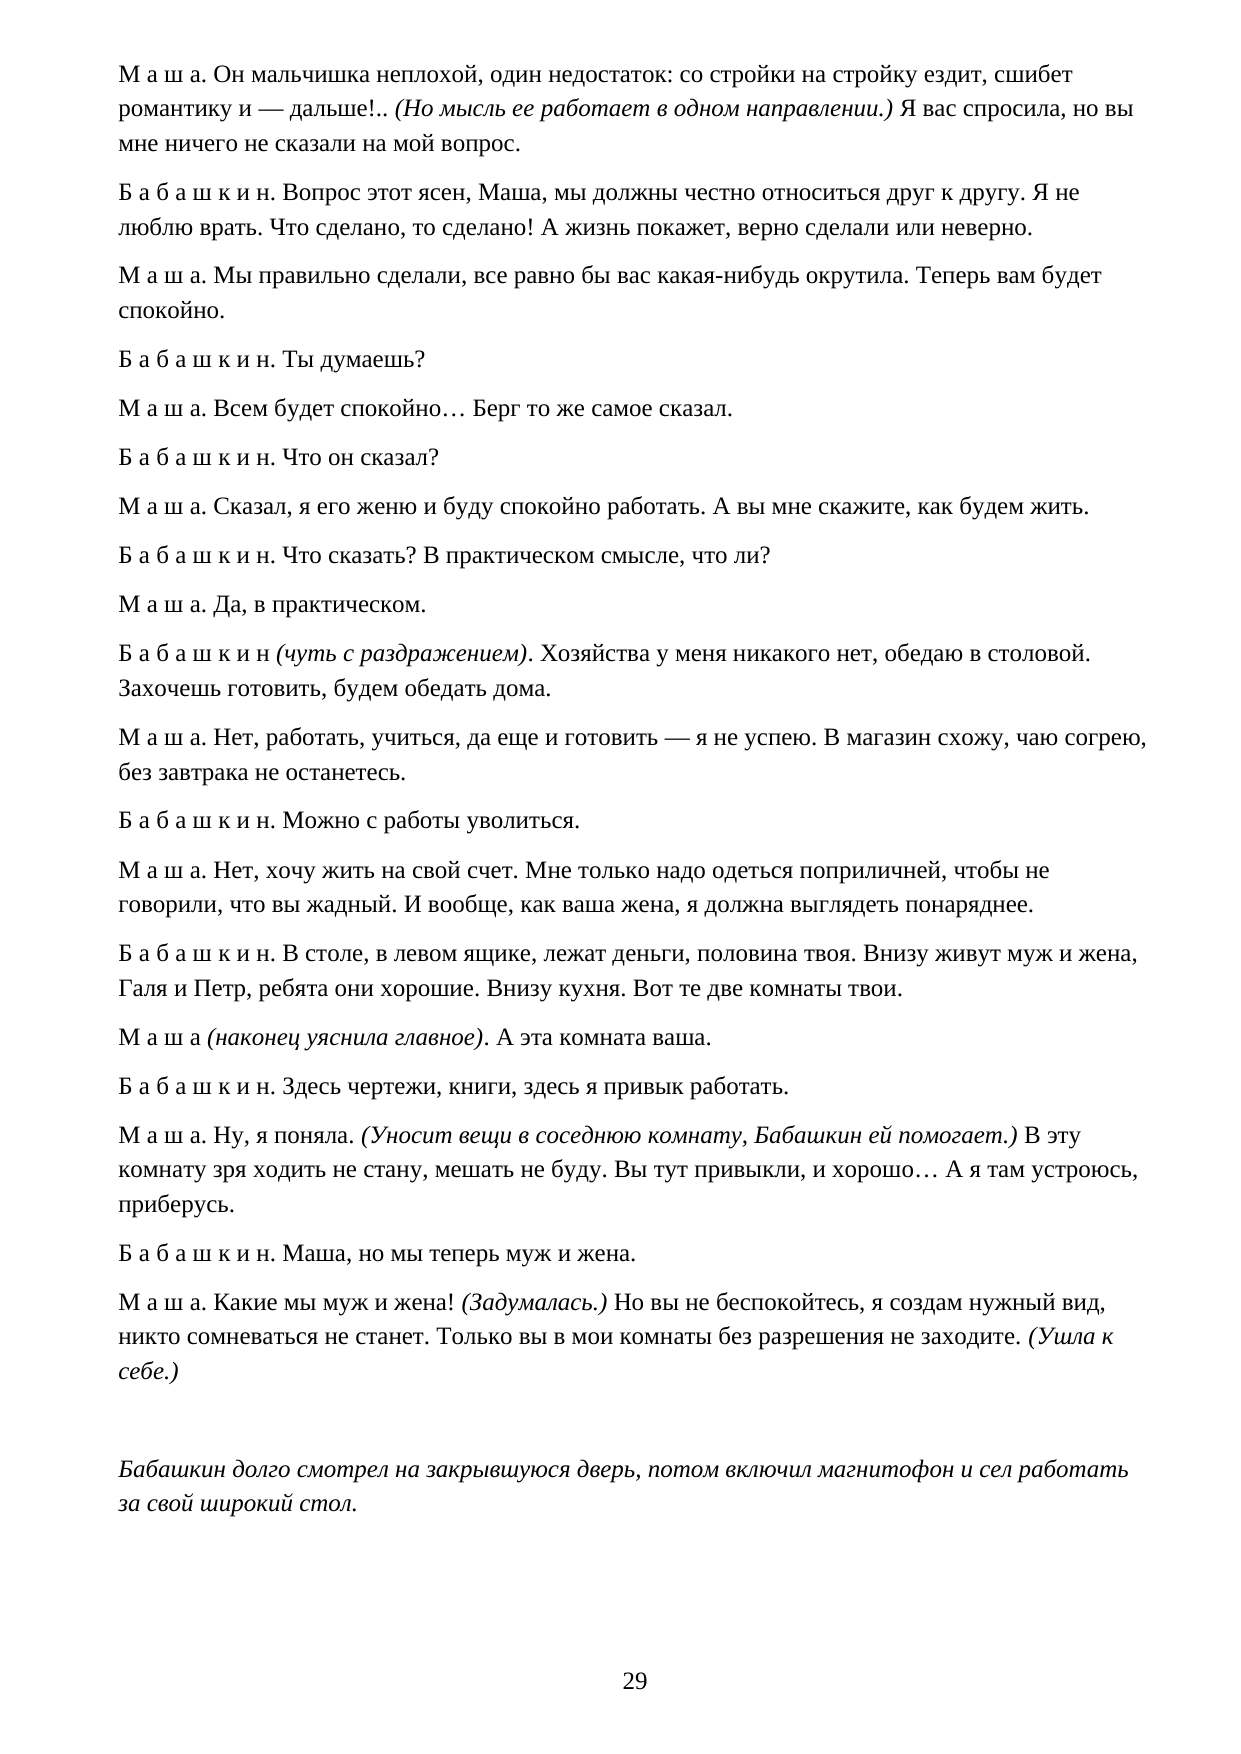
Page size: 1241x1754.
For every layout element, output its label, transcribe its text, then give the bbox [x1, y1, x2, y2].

text М а ш а. Всем будет спокойно… Берг то же самое сказал. [118, 393, 1152, 422]
text М а ш а. Он мальчишка неплохой, один недостаток: со стройки на стройку ездит, сшибет романтику и — дальше!.. (Но мысль ее работает в одном направлении.) Я вас спросила, но вы мне ничего не сказали на мой вопрос. [118, 59, 1152, 157]
text Б а б а ш к и н. Что он сказал? [118, 442, 1152, 471]
text Б а б а ш к и н (чуть с раздражением). Хозяйства у меня никакого нет, обедаю в столовой. Захочешь готовить, будем обедать дома. [118, 638, 1152, 702]
text Б а б а ш к и н. Маша, но мы теперь муж и жена. [118, 1238, 1152, 1267]
text Б а б а ш к и н. В столе, в левом ящике, лежат деньги, половина твоя. Внизу живут муж и жена, Галя и Петр, ребята они хорошие. Внизу кухня. Вот те две комнаты твои. [118, 938, 1152, 1001]
text Б а б а ш к и н. Здесь чертежи, книги, здесь я привык работать. [118, 1071, 1152, 1099]
text М а ш а (наконец уяснила главное). А эта комната ваша. [118, 1022, 1152, 1051]
text Бабашкин долго смотрел на закрывшуюся дверь, потом включил магнитофон и сел работать за свой широкий стол. [118, 1454, 1152, 1517]
text Б а б а ш к и н. Можно с работы уволиться. [118, 806, 1152, 834]
text Б а б а ш к и н. Что сказать? В практическом смысле, что ли? [118, 540, 1152, 569]
text М а ш а. Ну, я поняла. (Уносит вещи в соседнюю комнату, Бабашкин ей помогает.) В эту комнату зря ходить не стану, мешать не буду. Вы тут привыкли, и хорошо… А я там устроюсь, приберусь. [118, 1120, 1152, 1218]
text М а ш а. Сказал, я его женю и буду спокойно работать. А вы мне скажите, как будем жить. [118, 491, 1152, 520]
text М а ш а. Да, в практическом. [118, 589, 1152, 618]
text М а ш а. Какие мы муж и жена! (Задумалась.) Но вы не беспокойтесь, я создам нужный вид, никто сомневаться не станет. Только вы в мои комнаты без разрешения не заходите. (Ушла к себе.) [118, 1287, 1152, 1385]
text М а ш а. Нет, хочу жить на свой счет. Мне только надо одеться поприличней, чтобы не говорили, что вы жадный. И вообще, как ваша жена, я должна выглядеть понаряднее. [118, 855, 1152, 918]
text М а ш а. Мы правильно сделали, все равно бы вас какая-нибудь окрутила. Теперь вам будет спокойно. [118, 261, 1152, 324]
text М а ш а. Нет, работать, учиться, да еще и готовить — я не успею. В магазин схожу, чаю согрею, без завтрака не останетесь. [118, 722, 1152, 785]
text Б а б а ш к и н. Ты думаешь? [118, 344, 1152, 373]
text Б а б а ш к и н. Вопрос этот ясен, Маша, мы должны честно относиться друг к другу. Я не люблю врать. Что сделано, то сделано! А жизнь покажет, верно сделали или неверно. [118, 177, 1152, 240]
